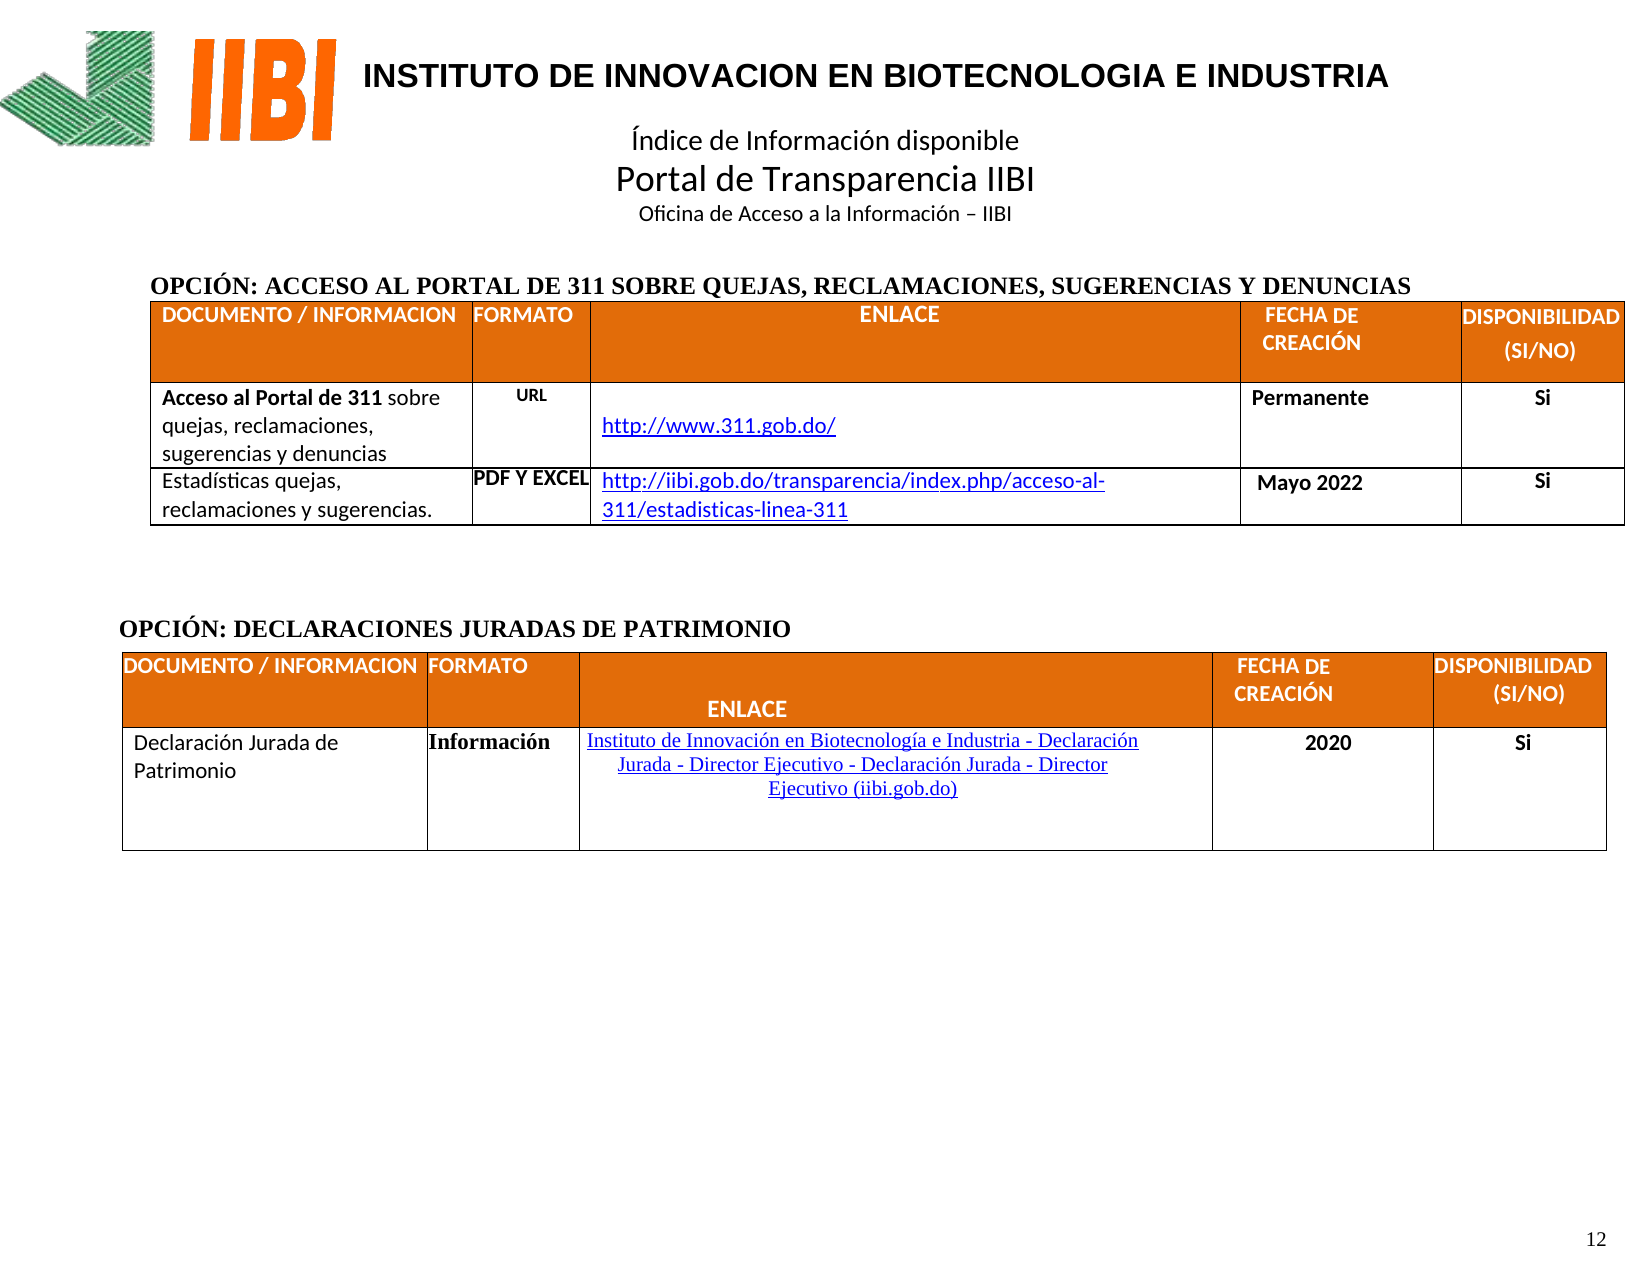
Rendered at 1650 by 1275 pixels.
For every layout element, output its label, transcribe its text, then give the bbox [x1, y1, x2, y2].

table_cell URL [473, 383, 590, 467]
table_header DISPONIBILIDAD (SI/NO) [1462, 302, 1624, 382]
table_cell Si [1462, 469, 1624, 524]
table_cell http://iibi.gob.do/transparencia/index.php/acceso-al- 311/estadisticas-linea-311 [591, 469, 1240, 524]
table_header FECHA DE CREACIÓN [1241, 302, 1461, 382]
picture [0, 31, 160, 149]
table_cell Estadísticas quejas, reclamaciones y sugerencias. [151, 469, 472, 524]
table_cell http://www.311.gob.do/ [591, 383, 1240, 467]
table_cell Acceso al Portal de 311 sobre quejas, reclamaciones, sugerencias y denuncias [151, 383, 472, 467]
text OPCIÓN: DECLARACIONES JURADAS DE PATRIMONIO [0, 614, 1606, 642]
table_cell Si [1462, 383, 1624, 467]
table_header DOCUMENTO / INFORMACION [151, 302, 472, 382]
table_header ENLACE [591, 302, 1240, 382]
table_header FORMATO [473, 302, 590, 382]
text OPCIÓN: ACCESO AL PORTAL DE 311 SOBRE QUEJAS, RECLAMACIONES, SUGERENCIAS Y DENUNCIAS [150, 267, 1606, 301]
table_cell Permanente [1241, 383, 1461, 467]
table_cell PDF Y EXCEL [473, 469, 590, 524]
table_cell Mayo 2022 [1241, 469, 1461, 524]
picture [175, 37, 352, 142]
